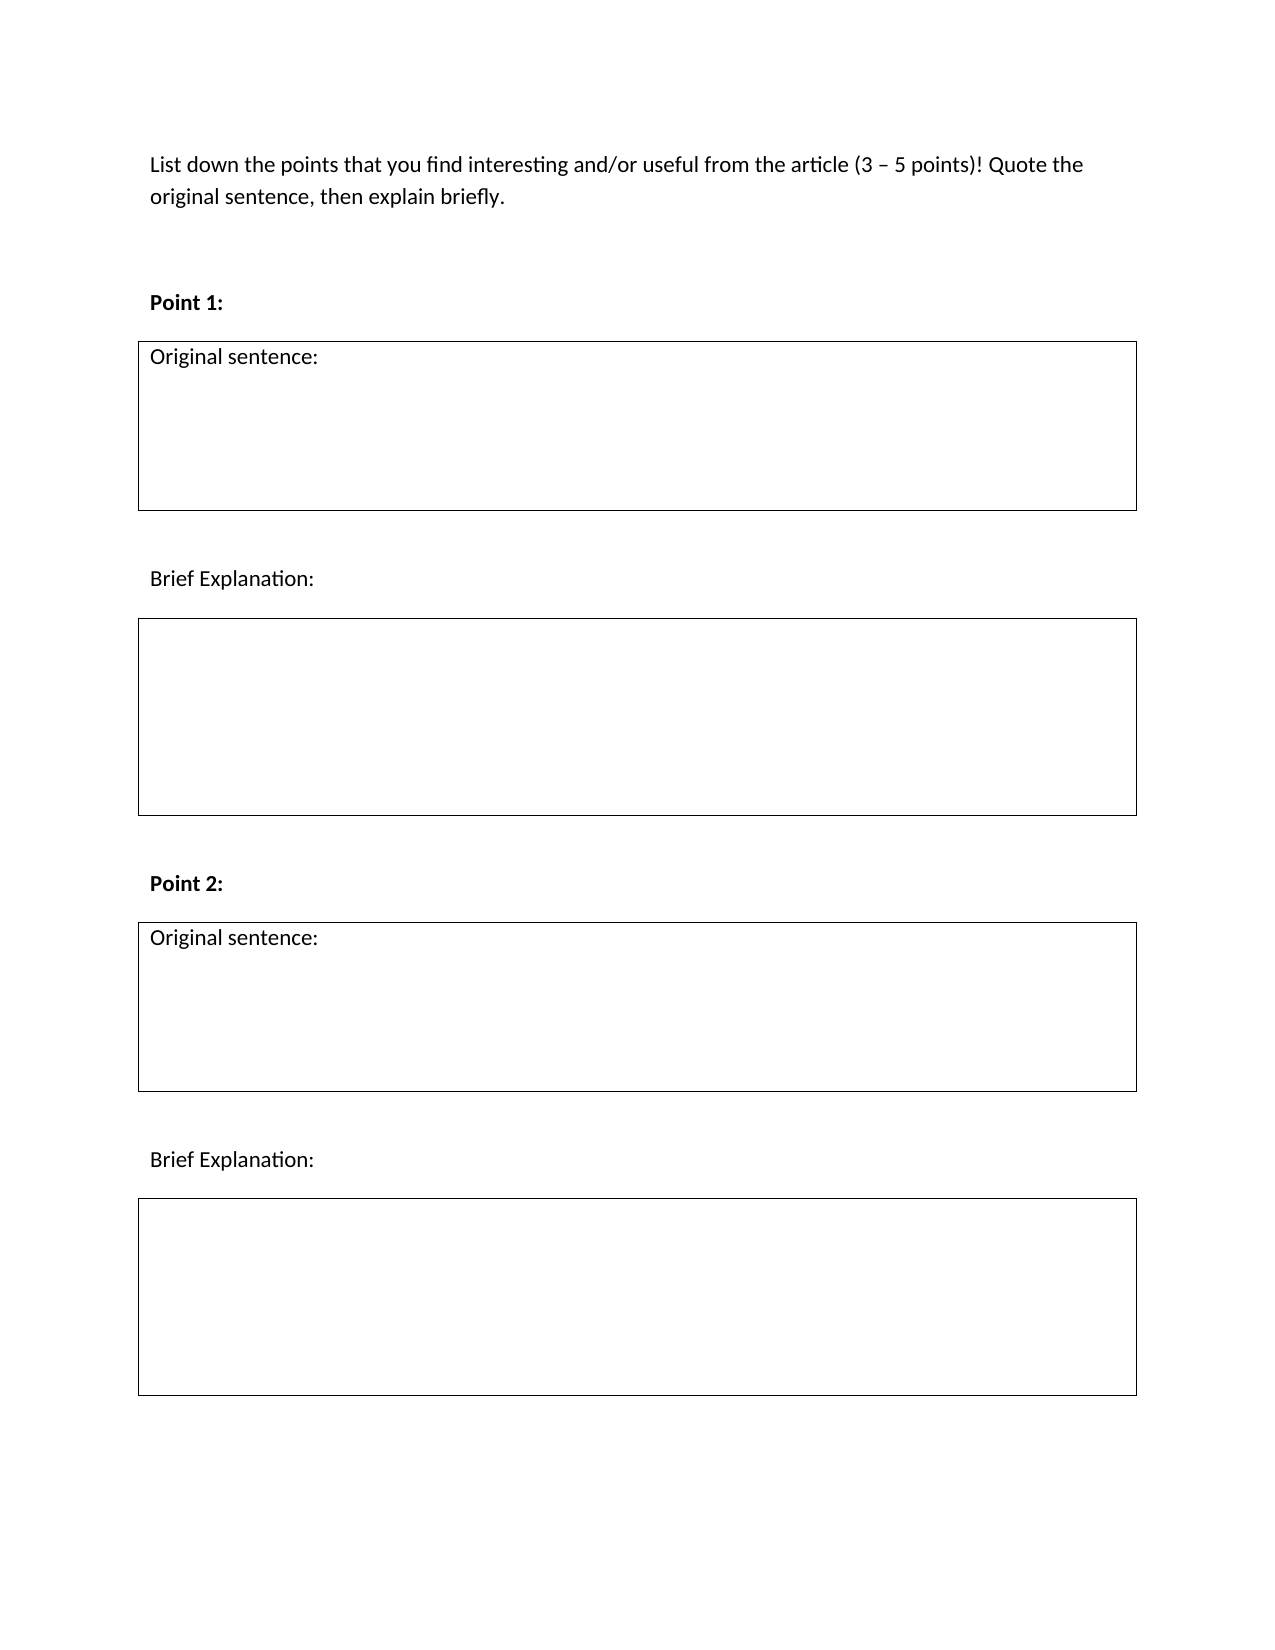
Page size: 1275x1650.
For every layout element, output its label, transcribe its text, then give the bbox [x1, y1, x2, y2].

table_header Original sentence: [139, 342, 1136, 510]
text List down the points that you find interesting and/or useful from the article (3 – 5 points)! Quote the original sentence, then explain briefly. [150, 150, 1125, 210]
table_header Original sentence: [139, 923, 1136, 1091]
table_header [139, 1199, 1136, 1395]
table_header [139, 619, 1136, 815]
text Point 1: [150, 288, 1125, 316]
text Brief Explanation: [150, 564, 1125, 592]
text Point 2: [150, 869, 1125, 897]
text Brief Explanation: [150, 1145, 1125, 1173]
